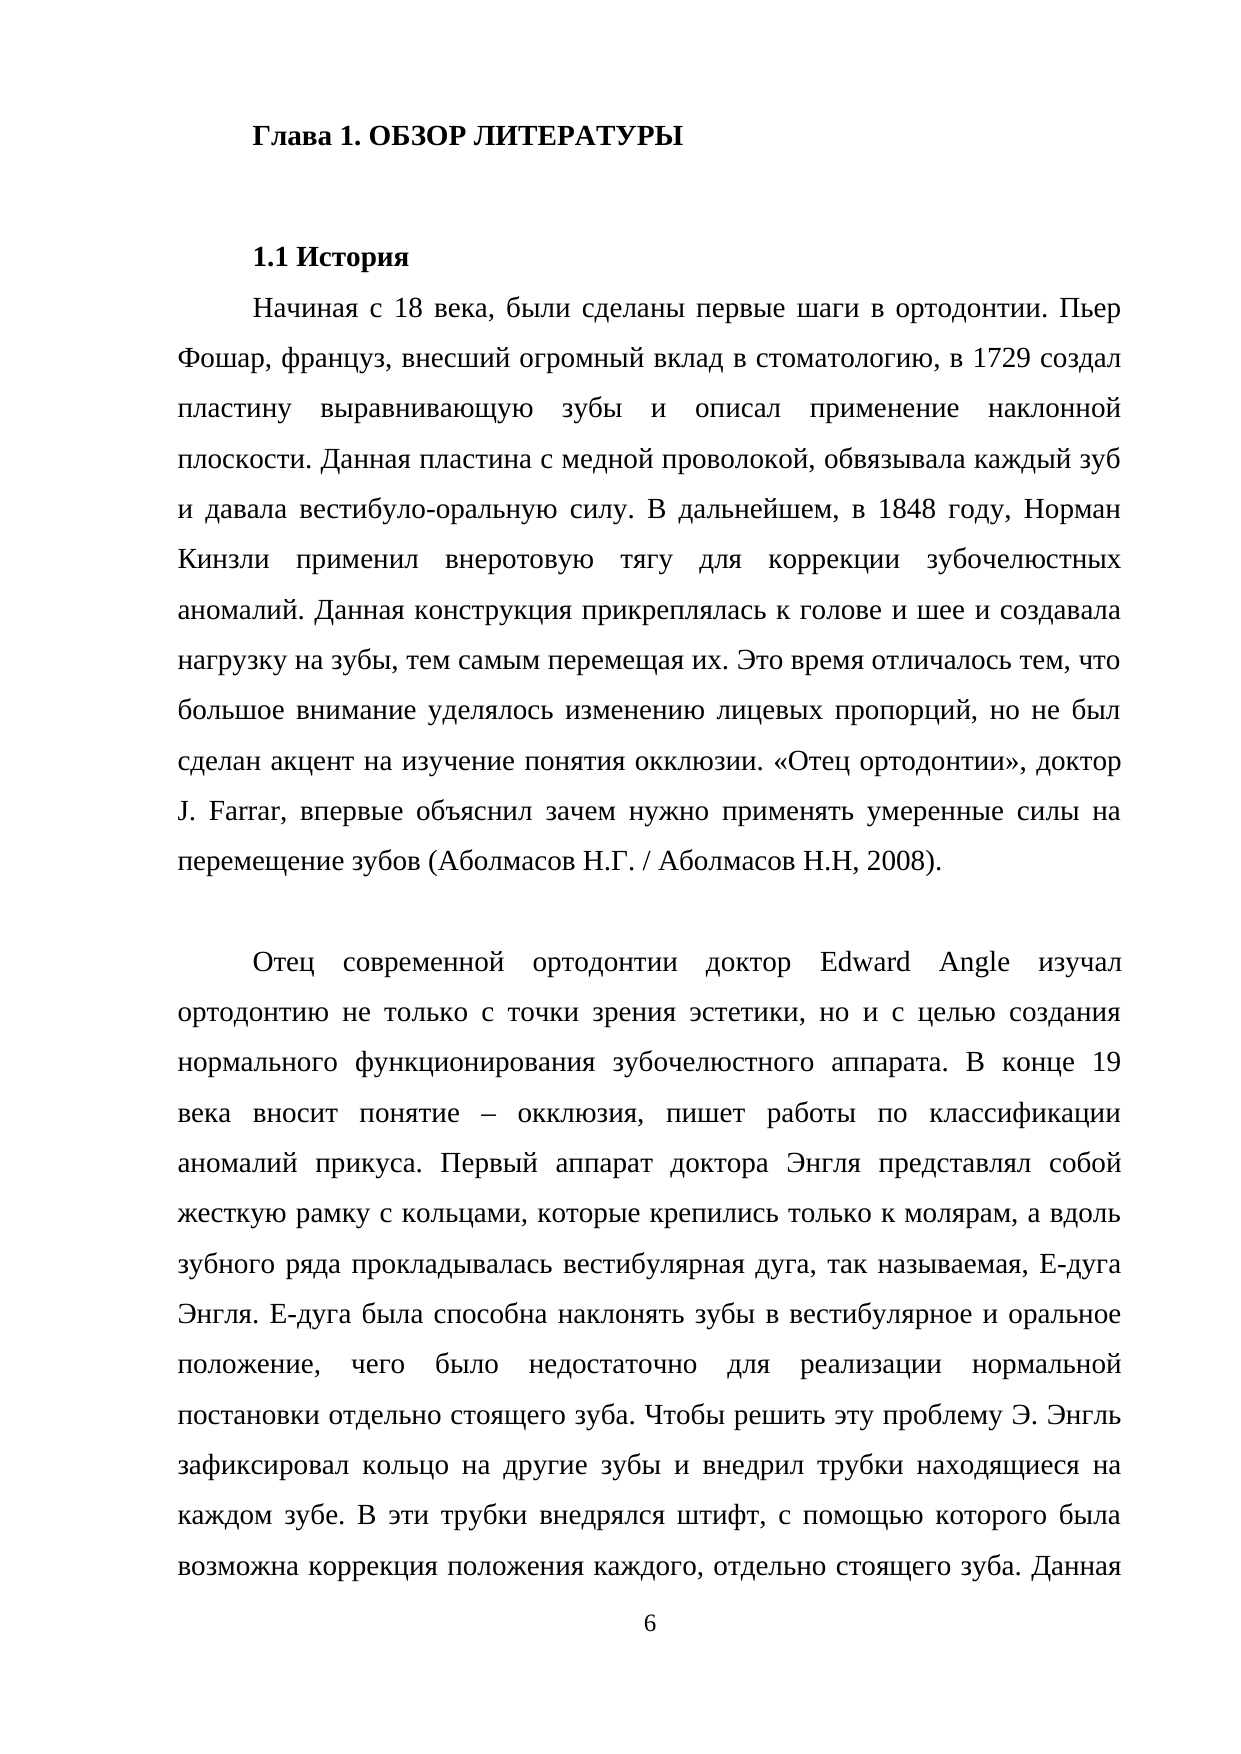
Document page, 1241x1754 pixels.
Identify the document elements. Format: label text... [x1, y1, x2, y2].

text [177, 944, 1122, 1581]
text Начиная с 18 века, были сделаны первые шаги в ортодонтии. Пьер Фошар, француз, внесший огромный вклад в стоматологию, в 1729 создал пластину выравнивающую зубы и описал применение наклонной плоскости. Данная пластина с медной проволокой, обвязывала каждый зуб и давала вестибуло-оральную силу. В дальнейшем, в 1848 году, Норман Кинзли применил внеротовую тягу для коррекции зубочелюстных аномалий. Данная конструкция прикреплялась к голове и шее и создавала нагрузку на зубы, тем самым перемещая их. Это время отличалось тем, что большое внимание уделялось изменению лицевых пропорций, но не был сделан акцент на изучение понятия окклюзии. «Отец ортодонтии», доктор J. Farrar, впервые объяснил зачем нужно применять умеренные силы на перемещение зубов (Аболмасов Н.Г. / Аболмасов Н.Н, 2008). [177, 290, 1122, 877]
subtitle Глава 1. ОБЗОР ЛИТЕРАТУРЫ [177, 118, 1122, 152]
subtitle 1.1 История [177, 239, 1122, 273]
